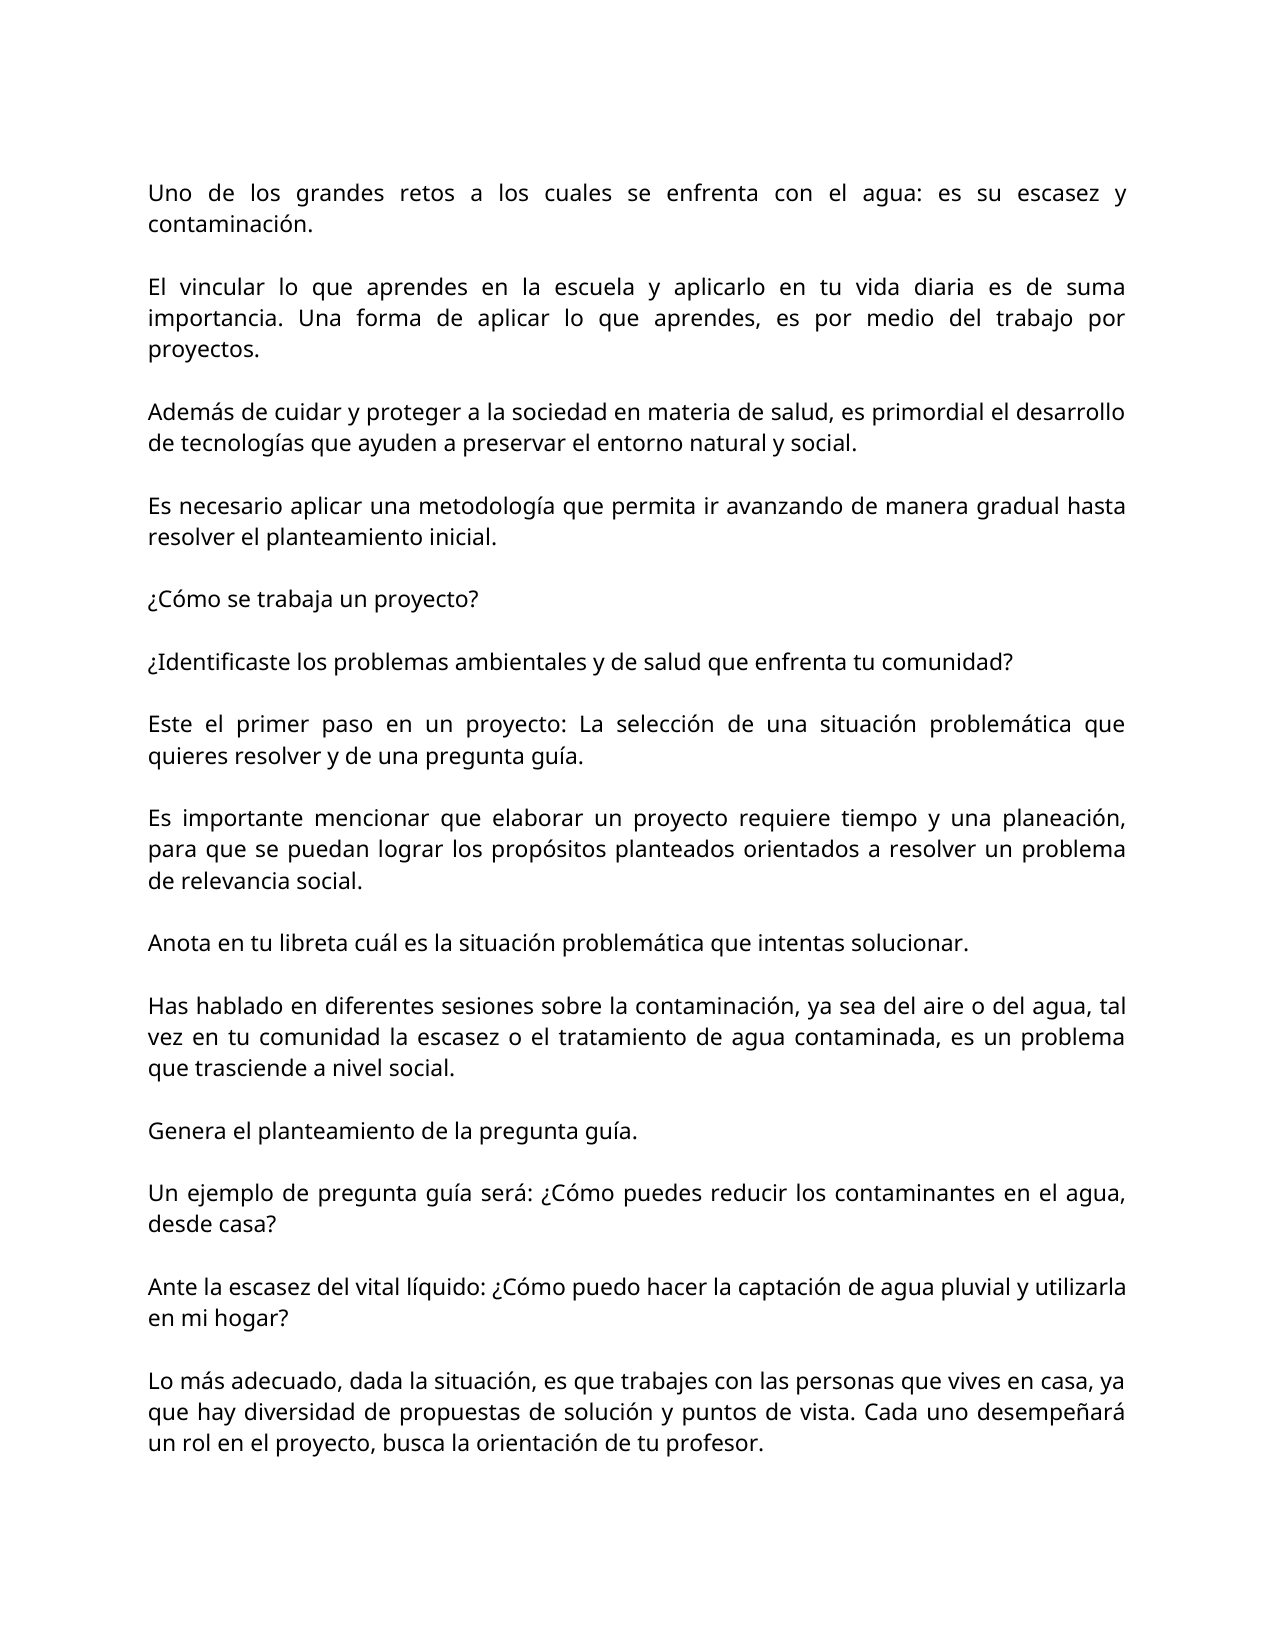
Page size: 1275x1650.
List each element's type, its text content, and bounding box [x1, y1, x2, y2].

text Un ejemplo de pregunta guía será: ¿Cómo puedes reducir los contaminantes en el agua, desde casa? [148, 1177, 1127, 1240]
text Es importante mencionar que elaborar un proyecto requiere tiempo y una planeación, para que se puedan lograr los propósitos planteados orientados a resolver un problema de relevancia social. [148, 802, 1127, 896]
text Anota en tu libreta cuál es la situación problemática que intentas solucionar. [148, 927, 1127, 958]
text ¿Cómo se trabaja un proyecto? [148, 583, 1127, 615]
text Has hablado en diferentes sesiones sobre la contaminación, ya sea del aire o del agua, tal vez en tu comunidad la escasez o el tratamiento de agua contaminada, es un problema que trasciende a nivel social. [148, 990, 1127, 1083]
text Este el primer paso en un proyecto: La selección de una situación problemática que quieres resolver y de una pregunta guía. [148, 708, 1127, 771]
text Ante la escasez del vital líquido: ¿Cómo puedo hacer la captación de agua pluvial y utilizarla en mi hogar? [148, 1271, 1127, 1333]
text Además de cuidar y proteger a la sociedad en materia de salud, es primordial el desarrollo de tecnologías que ayuden a preservar el entorno natural y social. [148, 396, 1127, 458]
text Lo más adecuado, dada la situación, es que trabajes con las personas que vives en casa, ya que hay diversidad de propuestas de solución y puntos de vista. Cada uno desempeñará un rol en el proyecto, busca la orientación de tu profesor. [148, 1365, 1127, 1458]
text Genera el planteamiento de la pregunta guía. [148, 1115, 1127, 1146]
text El vincular lo que aprendes en la escuela y aplicarlo en tu vida diaria es de suma importancia. Una forma de aplicar lo que aprendes, es por medio del trabajo por proyectos. [148, 271, 1127, 365]
text ¿Identificaste los problemas ambientales y de salud que enfrenta tu comunidad? [148, 646, 1127, 677]
text Es necesario aplicar una metodología que permita ir avanzando de manera gradual hasta resolver el planteamiento inicial. [148, 490, 1127, 552]
text Uno de los grandes retos a los cuales se enfrenta con el agua: es su escasez y contaminación. [148, 177, 1127, 240]
